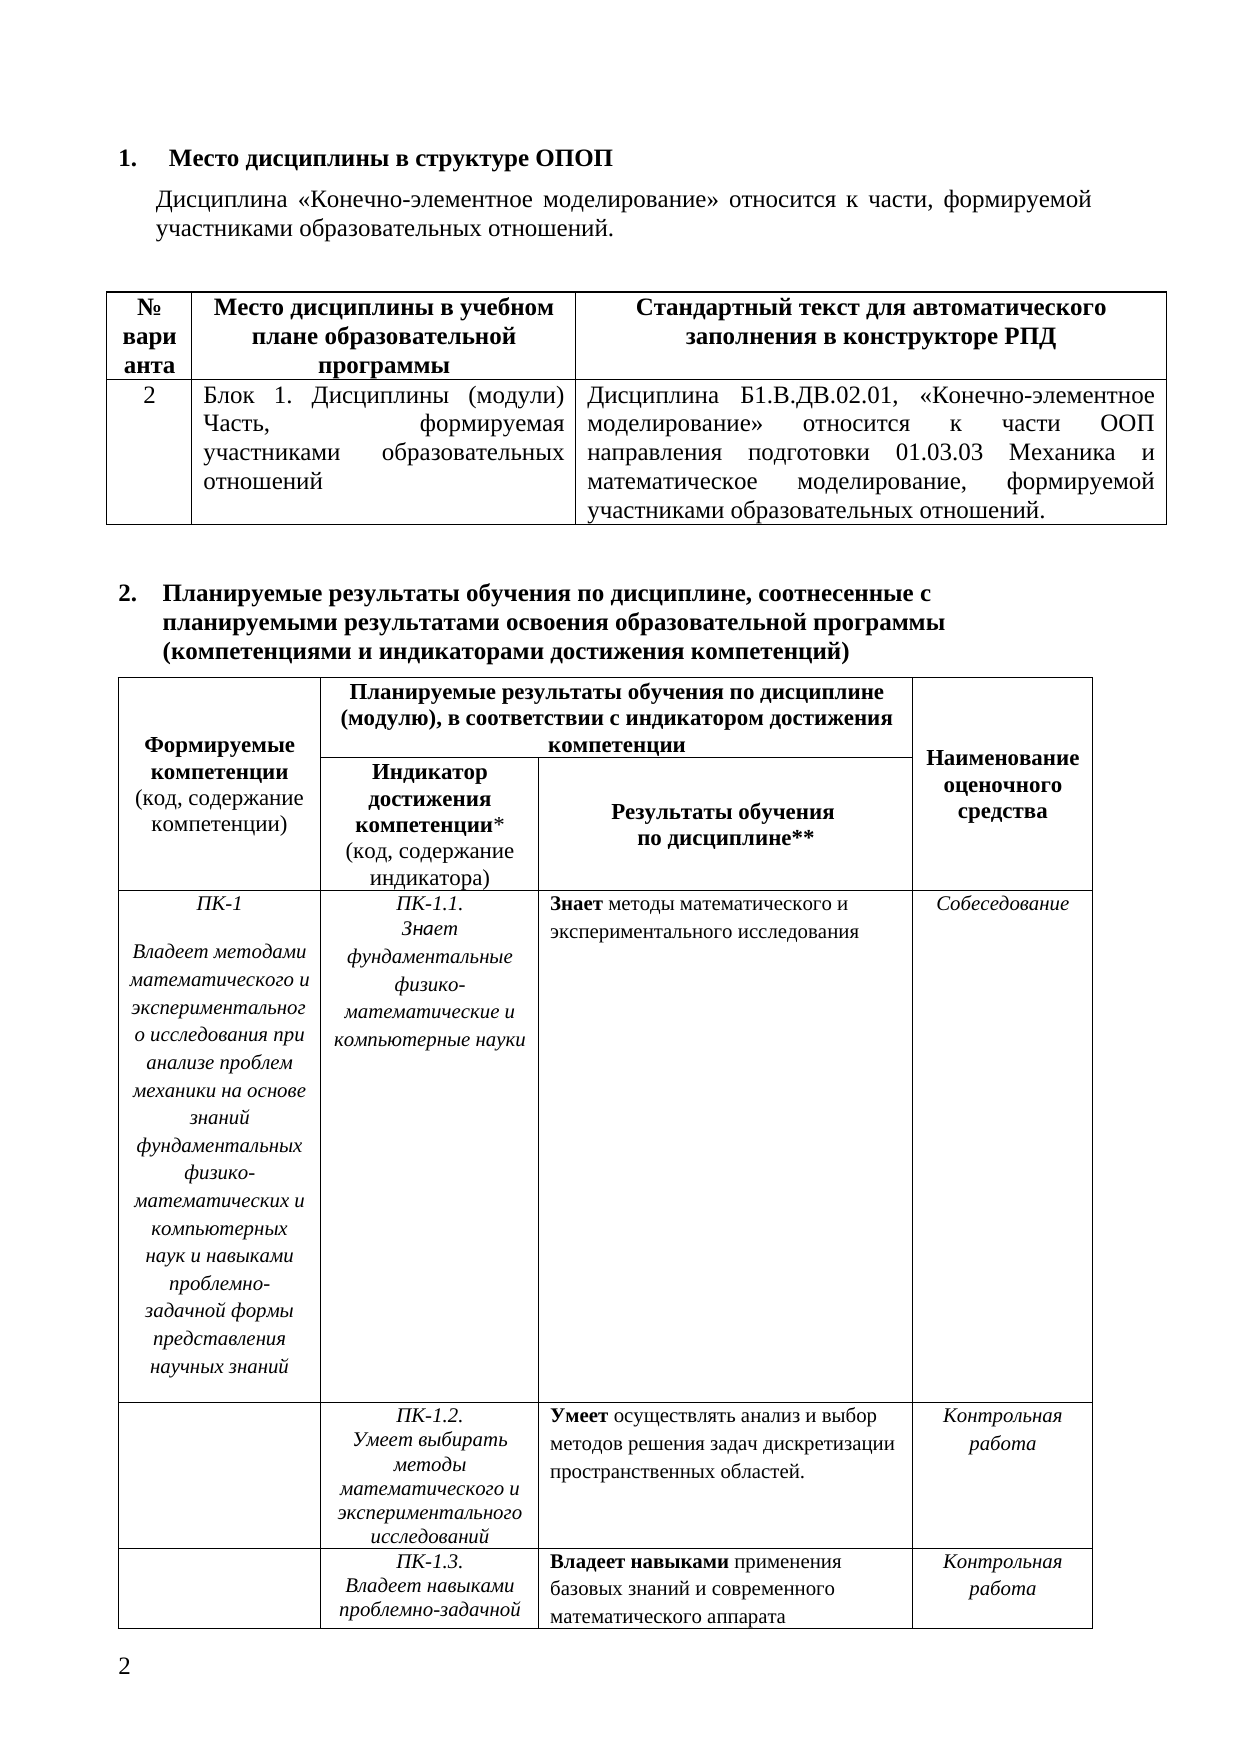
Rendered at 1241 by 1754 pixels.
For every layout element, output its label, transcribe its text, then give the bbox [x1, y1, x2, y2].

table_cell Умеет осуществлять анализ и выбор методов решения задач дискретизации пространственных областей. [539, 1403, 912, 1548]
table_cell Результаты обучения по дисциплине** [539, 758, 912, 890]
table_cell Знает методы математического и экспериментального исследования [539, 891, 912, 1402]
table_cell Собеседование [913, 891, 1092, 1402]
table_header Место дисциплины в учебном плане образовательной программы [192, 293, 575, 379]
table_cell ПК-1.1. Знает фундаментальные физико-математические и компьютерные науки [321, 891, 538, 1402]
table_cell ПК-1 Владеет методами математического и экспериментального исследования при анализе проблем механики на основе знаний фундаментальных физико-математических и компьютерных наук и навыками проблемно-задачной формы представления научных знаний [119, 891, 320, 1402]
table_cell ПК-1.2. Умеет выбирать методы математического и экспериментального исследований [321, 1403, 538, 1548]
table_cell Контрольная работа [913, 1403, 1092, 1548]
table_cell Индикатор достижения компетенции* (код, содержание индикатора) [321, 758, 538, 890]
table_cell Блок 1. Дисциплины (модули) Часть, формируемая участниками образовательных отношений [192, 380, 575, 523]
table_cell [119, 1403, 320, 1548]
table_header № варианта [107, 293, 191, 379]
table_cell [119, 1549, 320, 1628]
list Место дисциплины в структуре ОПОП [118, 143, 1093, 172]
table_header Стандартный текст для автоматического заполнения в конструкторе РПД [576, 293, 1166, 379]
table_header Наименование оценочного средства [913, 678, 1092, 890]
list Дисциплина «Конечно-элементное моделирование» относится к части, формируемой участниками образовательных отношений. [156, 184, 1093, 242]
table_cell ПК-1.3. Владеет навыками проблемно-задачной формы представления научных знаний [321, 1549, 538, 1628]
table_cell Контрольная работа [913, 1549, 1092, 1628]
table_header Формируемые компетенции (код, содержание компетенции) [119, 678, 320, 890]
table_header Планируемые результаты обучения по дисциплине (модулю), в соответствии с индикатором достижения компетенции [321, 678, 912, 757]
table_cell 2 [107, 380, 191, 523]
table_cell Дисциплина Б1.В.ДВ.02.01, «Конечно-элементное моделирование» относится к части ООП направления подготовки 01.03.03 Механика и математическое моделирование, формируемой участниками образовательных отношений. [576, 380, 1166, 523]
list Планируемые результаты обучения по дисциплине, соотнесенные с планируемыми результатами освоения образовательной программы (компетенциями и индикаторами достижения компетенций) [118, 578, 1093, 664]
